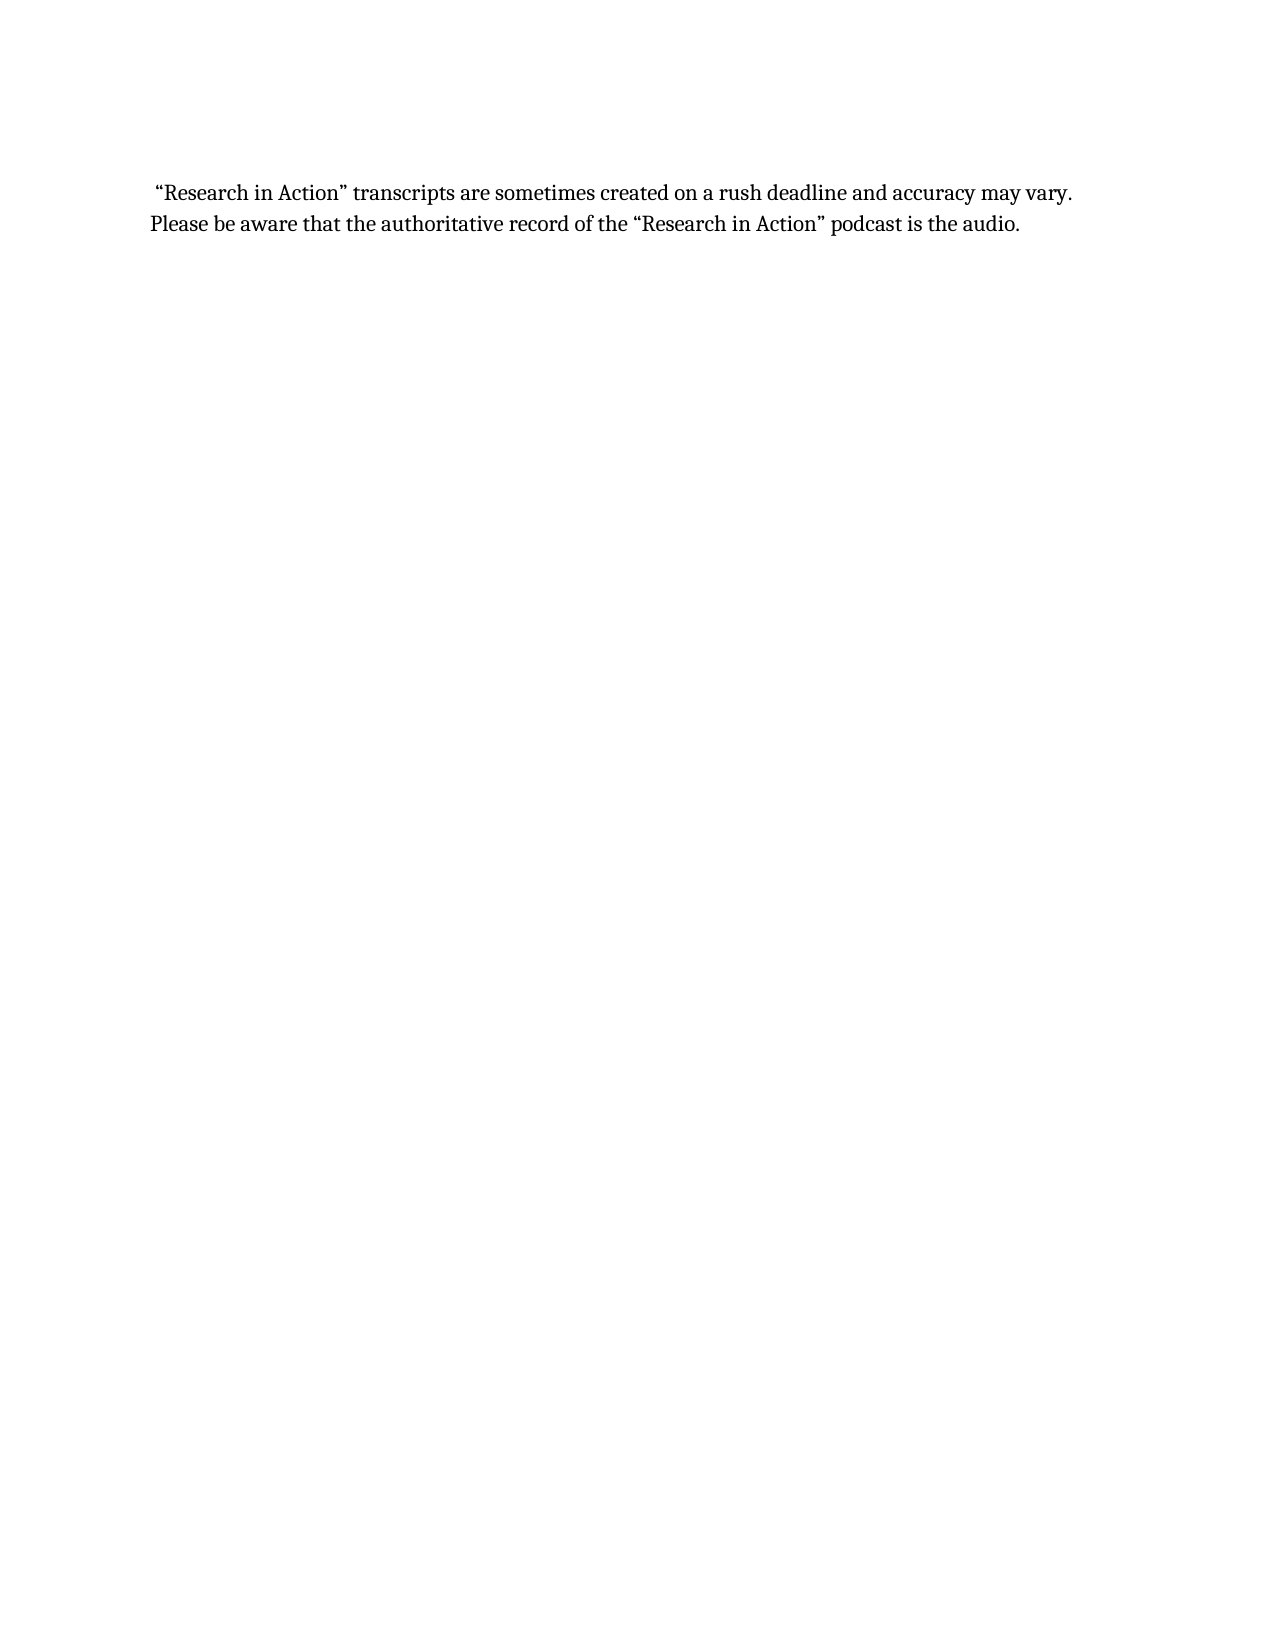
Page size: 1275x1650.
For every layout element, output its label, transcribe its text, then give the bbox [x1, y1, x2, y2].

text “Research in Action” transcripts are sometimes created on a rush deadline and accuracy may vary. Please be aware that the authoritative record of the “Research in Action” podcast is the audio. [150, 180, 1125, 237]
